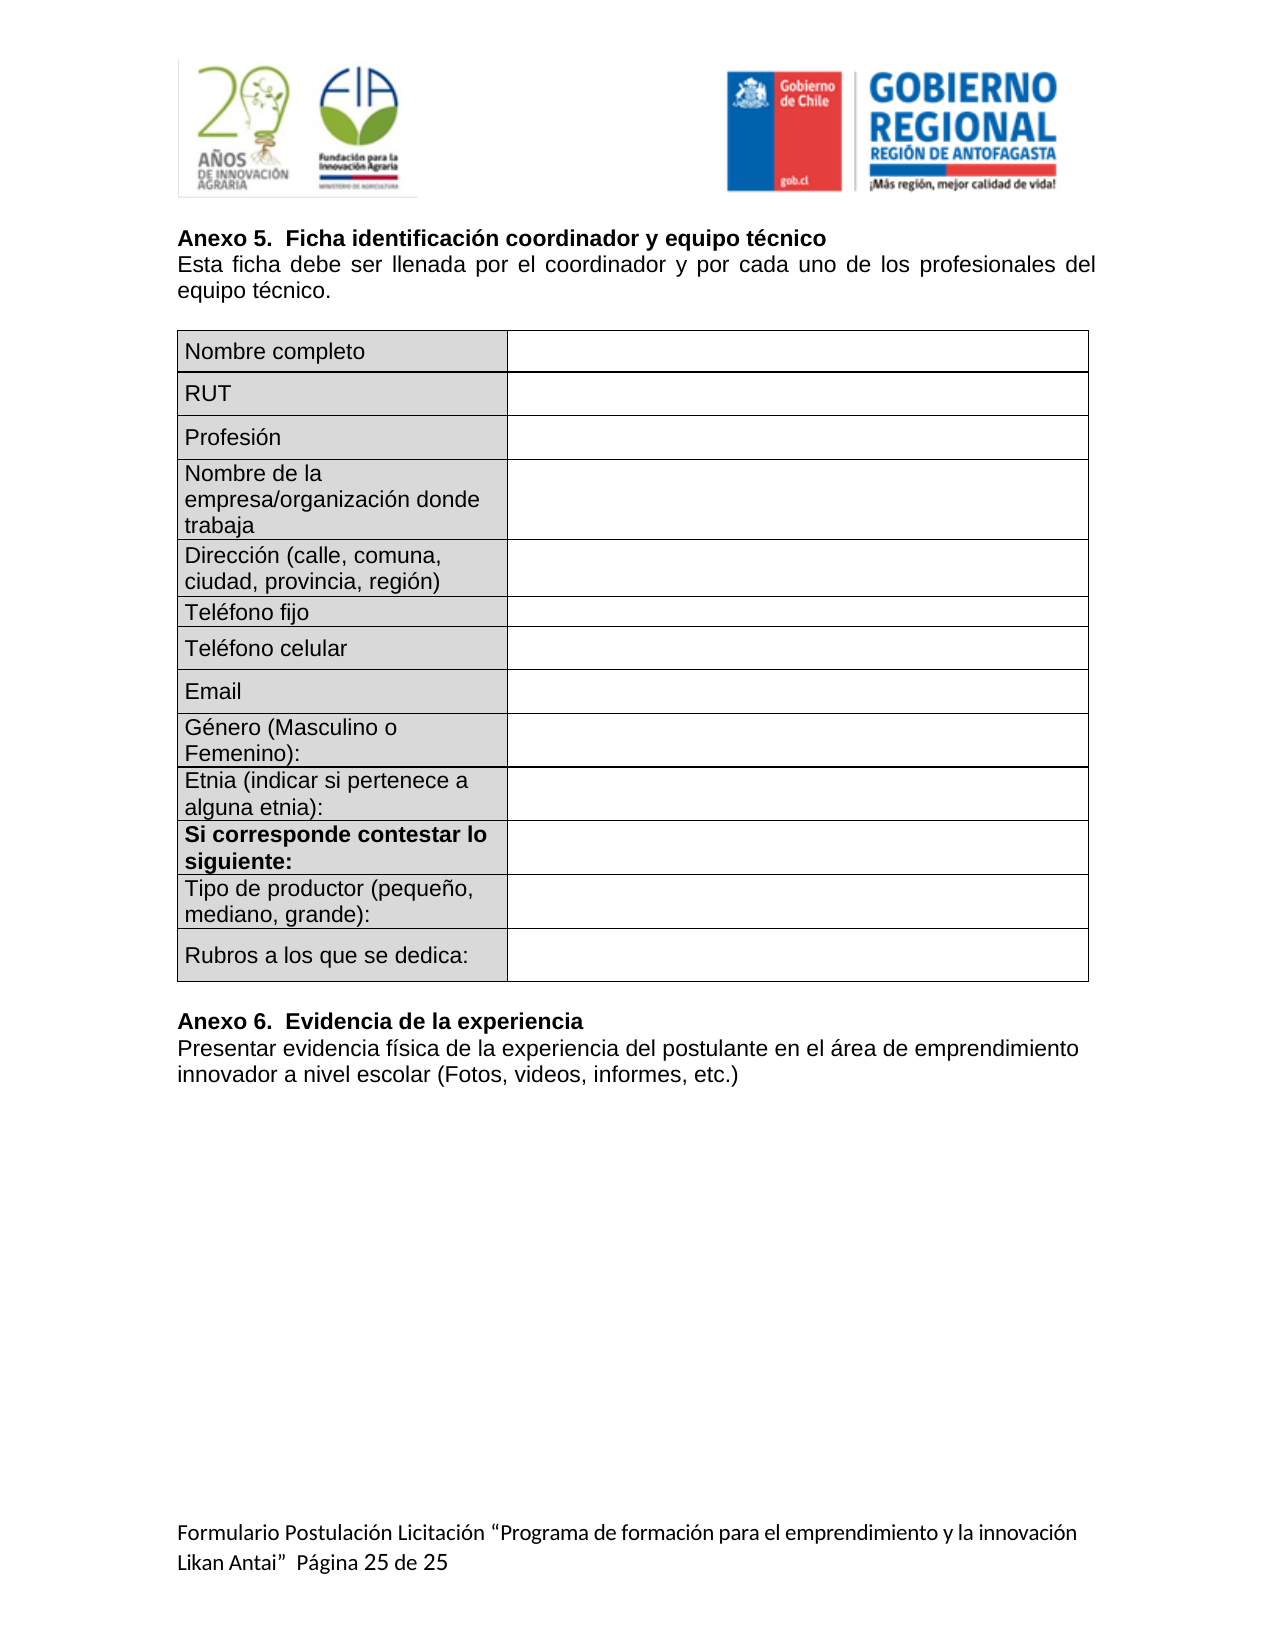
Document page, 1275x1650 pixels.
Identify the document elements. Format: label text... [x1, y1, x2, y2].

table_cell [508, 460, 1088, 539]
table_cell Dirección (calle, comuna, ciudad, provincia, región) [178, 540, 507, 596]
table_cell [508, 597, 1088, 626]
table_cell [508, 929, 1088, 981]
table_cell Teléfono celular [178, 627, 507, 669]
text Esta ficha debe ser llenada por el coordinador y por cada uno de los profesionales del equipo técnico. [177, 251, 1098, 303]
picture [177, 59, 418, 199]
table_cell Si corresponde contestar lo siguiente: [178, 821, 507, 874]
table_cell [508, 875, 1088, 928]
table_cell [508, 373, 1088, 415]
table_cell [508, 821, 1088, 874]
table_cell [508, 416, 1088, 459]
table_cell RUT [178, 373, 507, 415]
table_cell [508, 768, 1088, 820]
text Anexo 5. Ficha identificación coordinador y equipo técnico [177, 224, 1098, 251]
table_cell [508, 627, 1088, 669]
table_cell Profesión [178, 416, 507, 459]
picture [723, 66, 1063, 199]
table_cell [508, 714, 1088, 766]
table_cell Tipo de productor (pequeño, mediano, grande): [178, 875, 507, 928]
table_cell [508, 540, 1088, 596]
text Anexo 6. Evidencia de la experiencia [177, 1008, 1098, 1034]
table_cell [508, 670, 1088, 713]
table_cell Nombre de la empresa/organización donde trabaja [178, 460, 507, 539]
table_cell Teléfono fijo [178, 597, 507, 626]
table_cell Etnia (indicar si pertenece a alguna etnia): [178, 768, 507, 820]
text Presentar evidencia física de la experiencia del postulante en el área de emprendimiento innovador a nivel escolar (Fotos, videos, informes, etc.) [177, 1034, 1098, 1087]
table_header [508, 331, 1088, 371]
table_header Nombre completo [178, 331, 507, 371]
table_cell Rubros a los que se dedica: [178, 929, 507, 981]
table_cell Email [178, 670, 507, 713]
table_cell Género (Masculino o Femenino): [178, 714, 507, 766]
